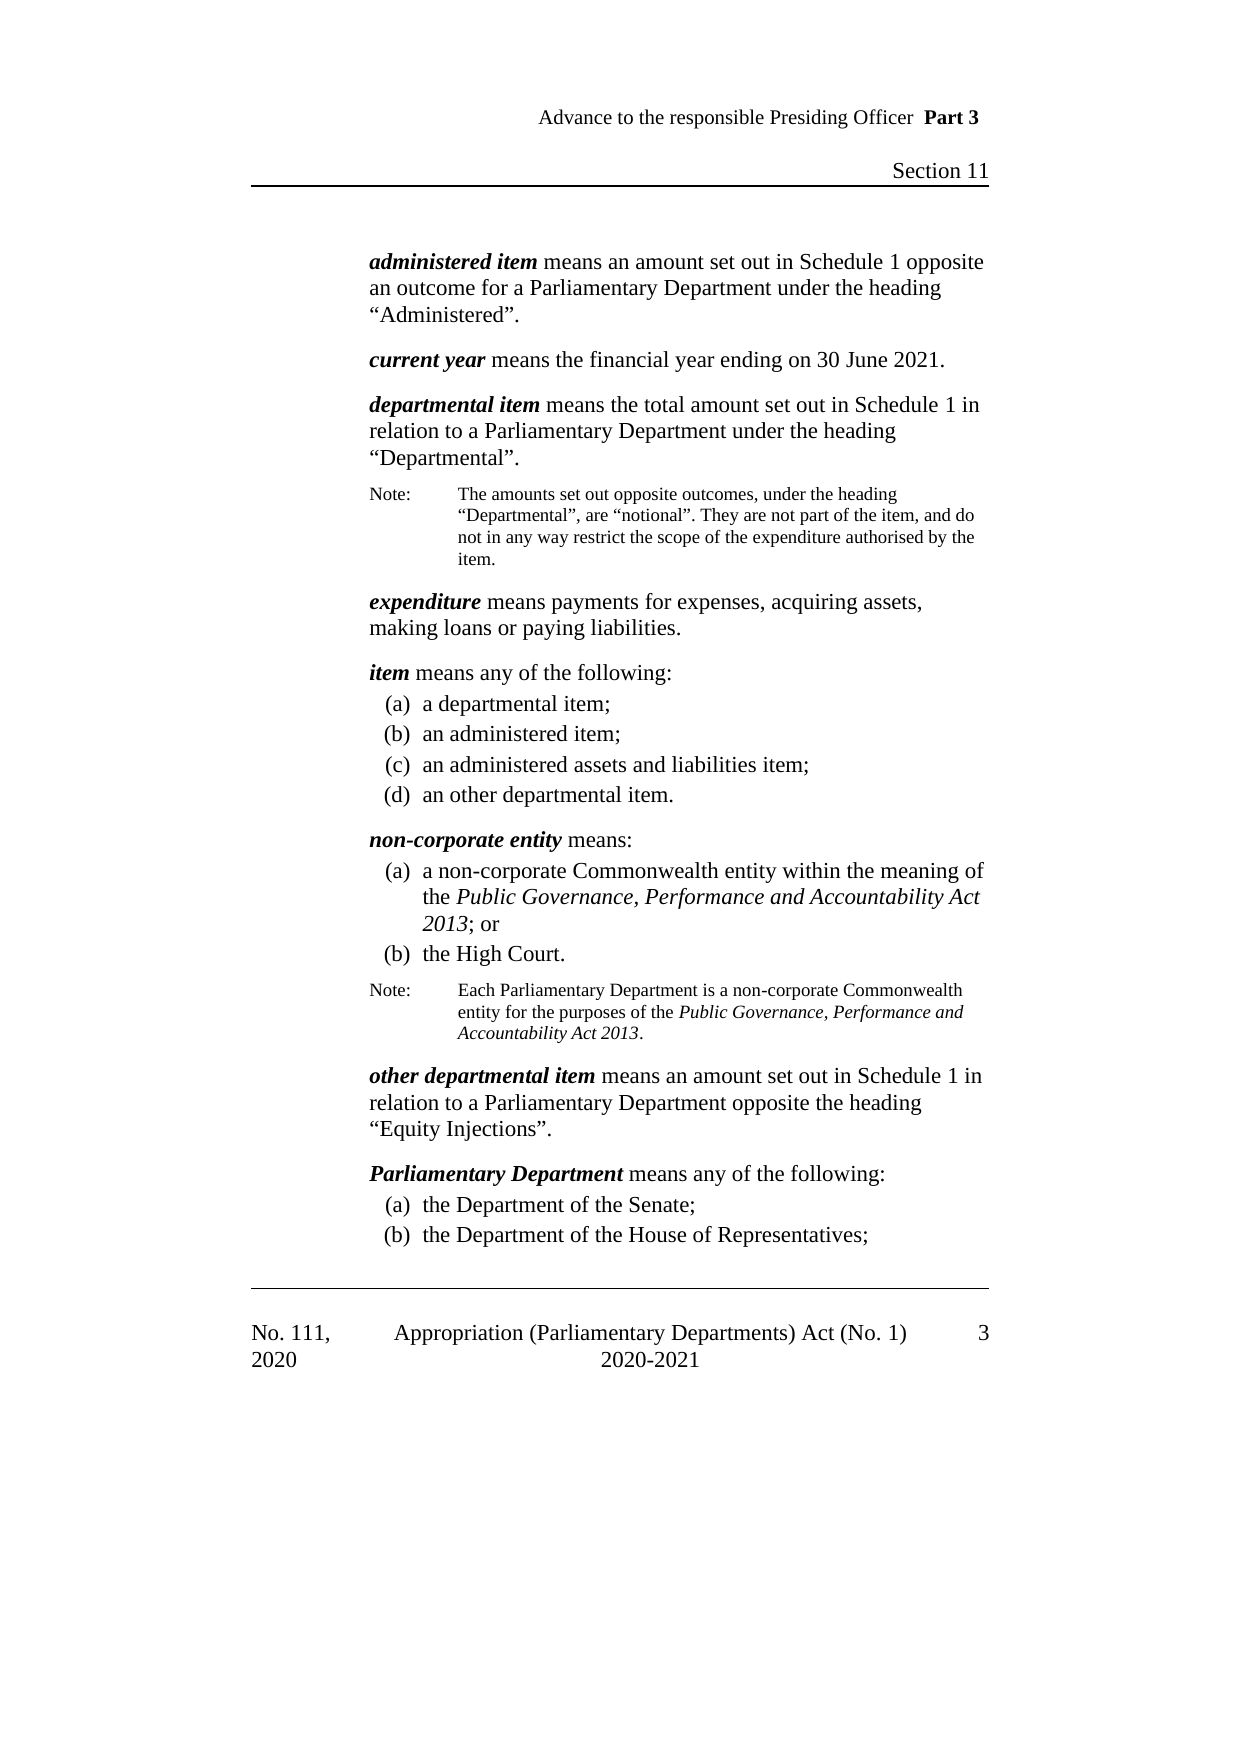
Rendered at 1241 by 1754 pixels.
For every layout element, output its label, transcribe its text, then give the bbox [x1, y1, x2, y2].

text departmental item means the total amount set out in Schedule 1 in relation to a Parliamentary Department under the heading “Departmental”. [369, 391, 989, 470]
text (b) the High Court. [251, 940, 989, 966]
text item means any of the following: [369, 659, 989, 686]
text (a) a non-corporate Commonwealth entity within the meaning of the Public Governance, Performance and Accountability Act 2013; or [251, 857, 989, 936]
text (b) an administered item; [251, 720, 989, 747]
text Note: Each Parliamentary Department is a non-corporate Commonwealth entity for the purposes of the Public Governance, Performance and Accountability Act 2013. [369, 979, 989, 1044]
text other departmental item means an amount set out in Schedule 1 in relation to a Parliamentary Department opposite the heading “Equity Injections”. [369, 1063, 989, 1142]
text Note: The amounts set out opposite outcomes, under the heading “Departmental”, are “notional”. They are not part of the item, and do not in any way restrict the scope of the expenditure authorised by the item. [369, 483, 989, 569]
text (b) the Department of the House of Representatives; [251, 1221, 989, 1248]
text expenditure means payments for expenses, acquiring assets, making loans or paying liabilities. [369, 588, 989, 640]
text (a) a departmental item; [251, 690, 989, 716]
text administered item means an amount set out in Schedule 1 opposite an outcome for a Parliamentary Department under the heading “Administered”. [369, 248, 989, 327]
text non-corporate entity means: [369, 826, 989, 853]
text (d) an other departmental item. [251, 781, 989, 808]
text (c) an administered assets and liabilities item; [251, 751, 989, 777]
text (a) the Department of the Senate; [251, 1191, 989, 1217]
text current year means the financial year ending on 30 June 2021. [369, 346, 989, 372]
text Parliamentary Department means any of the following: [369, 1160, 989, 1187]
